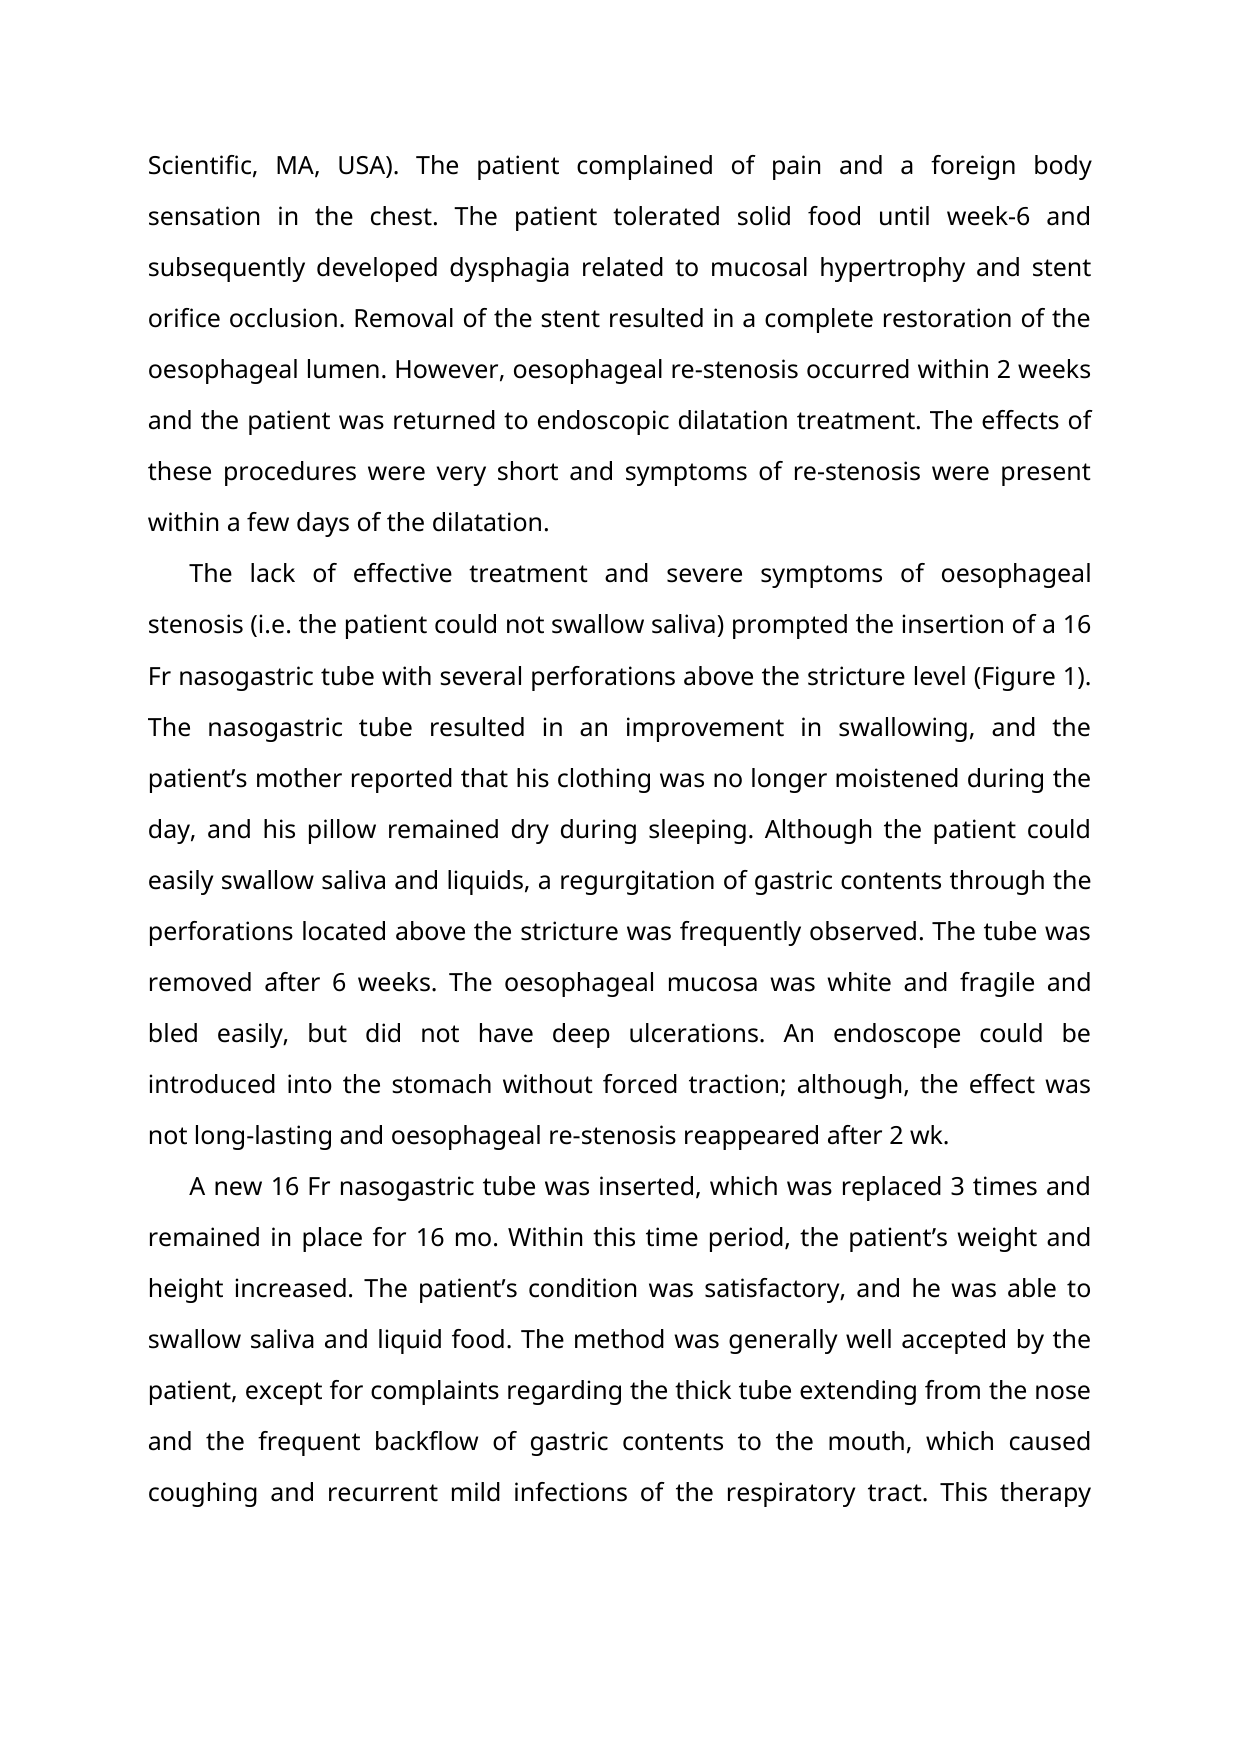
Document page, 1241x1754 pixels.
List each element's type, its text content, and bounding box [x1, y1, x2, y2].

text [148, 1168, 1092, 1509]
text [148, 148, 1092, 539]
text The lack of effective treatment and severe symptoms of oesophageal stenosis (i.e. the patient could not swallow saliva) prompted the insertion of a 16 Fr nasogastric tube with several perforations above the stricture level (Figure 1). The nasogastric tube resulted in an improvement in swallowing, and the patient’s mother reported that his clothing was no longer moistened during the day, and his pillow remained dry during sleeping. Although the patient could easily swallow saliva and liquids, a regurgitation of gastric contents through the perforations located above the stricture was frequently observed. The tube was removed after 6 weeks. The oesophageal mucosa was white and fragile and bled easily, but did not have deep ulcerations. An endoscope could be introduced into the stomach without forced traction; although, the effect was not long-lasting and oesophageal re-stenosis reappeared after 2 wk. [148, 556, 1092, 1152]
